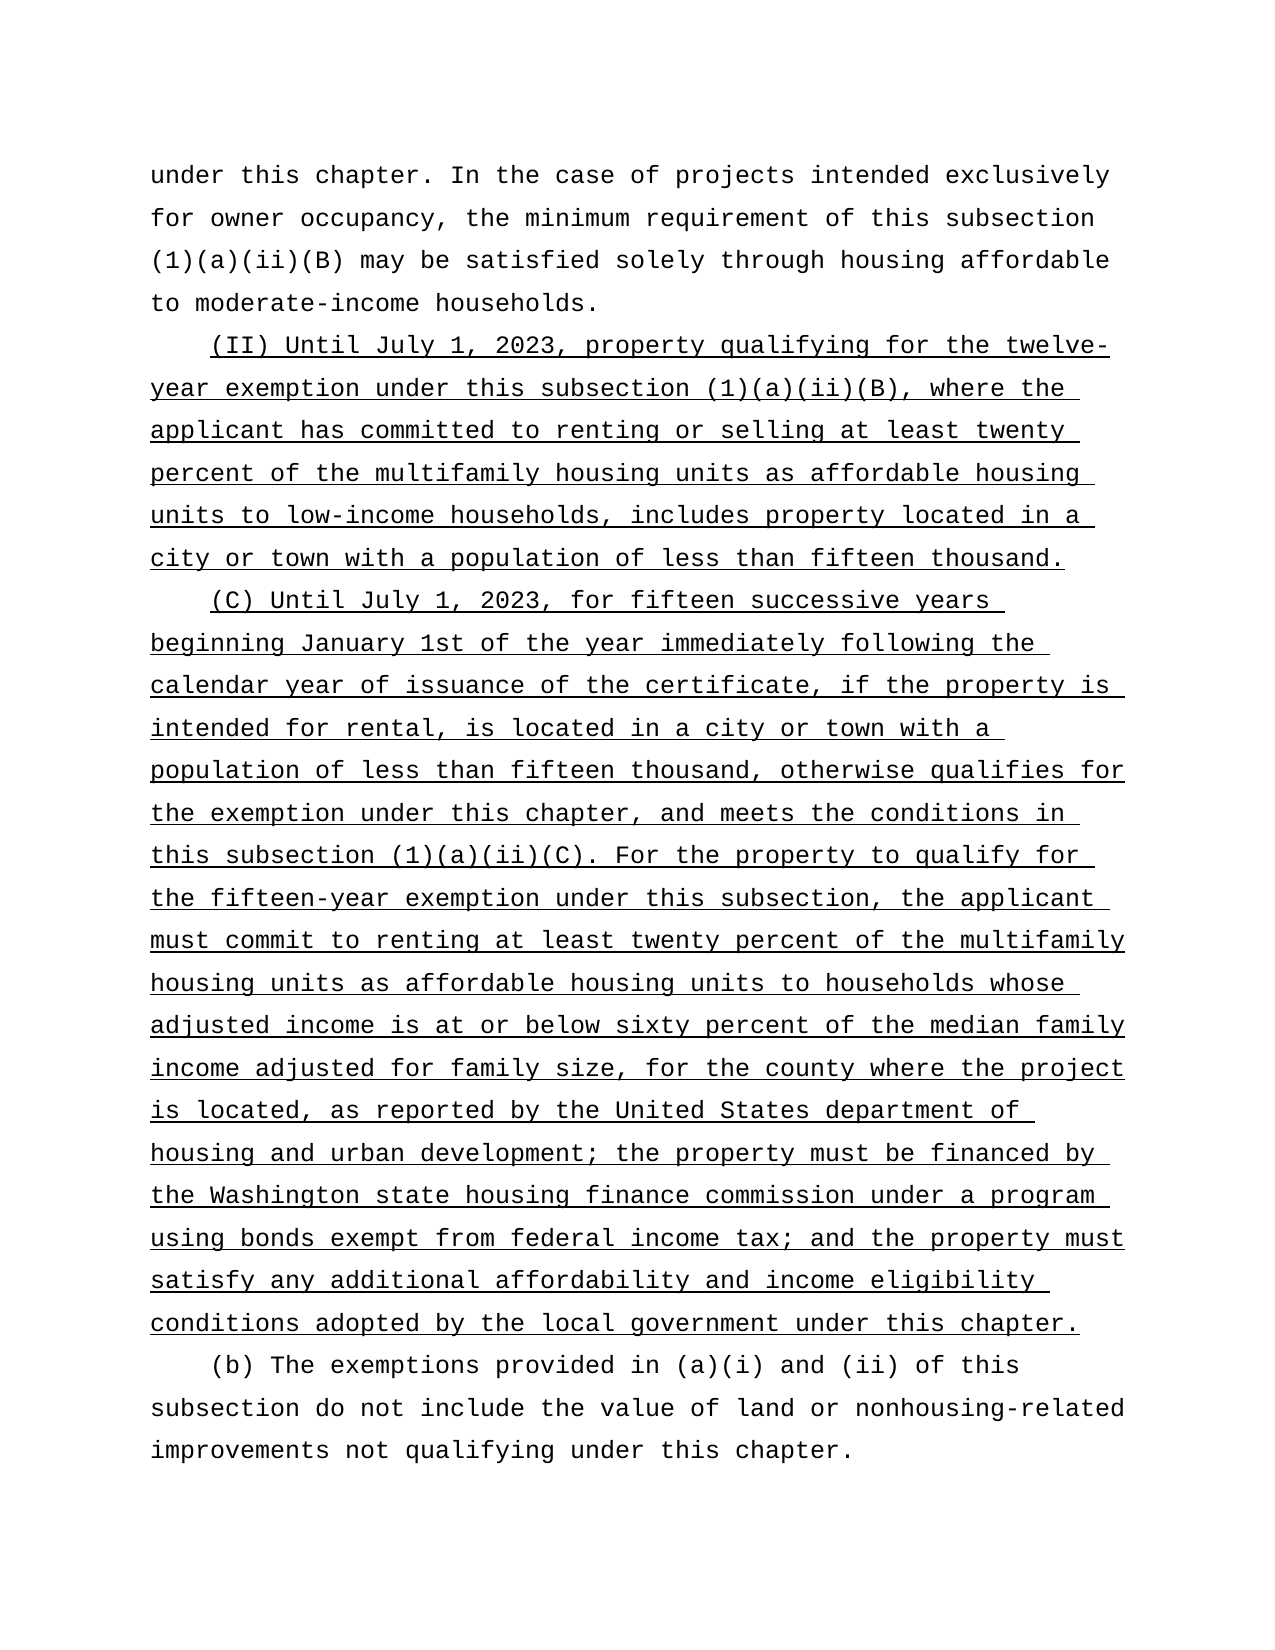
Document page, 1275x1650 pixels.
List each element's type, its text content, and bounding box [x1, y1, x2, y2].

text (C) Until July 1, 2023, for fifteen successive years beginning January 1st of the year immediately following the calendar year of issuance of the certificate, if the property is intended for rental, is located in a city or town with a population of less than fifteen thousand, otherwise qualifies for the exemption under this chapter, and meets the conditions in this subsection (1)(a)(ii)(C). For the property to qualify for the fifteen-year exemption under this subsection, the applicant must commit to renting at least twenty percent of the multifamily housing units as affordable housing units to households whose adjusted income is at or below sixty percent of the median family income adjusted for family size, for the county where the project is located, as reported by the United States department of housing and urban development; the property must be financed by the Washington state housing finance commission under a program using bonds exempt from federal income tax; and the property must satisfy any additional affordability and income eligibility conditions adopted by the local government under this chapter. [150, 575, 1125, 696]
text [150, 150, 1125, 320]
text (C) Until July 1, 2023, for fifteen successive years beginning January 1st of the year immediately following the calendar year of issuance of the certificate, if the property is intended for rental, is located in a city or town with a population of less than fifteen thousand, otherwise qualifies for the exemption under this chapter, and meets the conditions in this subsection (1)(a)(ii)(C). For the property to qualify for the fifteen-year exemption under this subsection, the applicant must commit to renting at least twenty percent of the multifamily housing units as affordable housing units to households whose adjusted income is at or below sixty percent of the median family income adjusted for family size, for the county where the project is located, as reported by the United States department of housing and urban development; the property must be financed by the Washington state housing finance commission under a program using bonds exempt from federal income tax; and the property must satisfy any additional affordability and income eligibility conditions adopted by the local government under this chapter. [150, 953, 1125, 1036]
text (C) Until July 1, 2023, for fifteen successive years beginning January 1st of the year immediately following the calendar year of issuance of the certificate, if the property is intended for rental, is located in a city or town with a population of less than fifteen thousand, otherwise qualifies for the exemption under this chapter, and meets the conditions in this subsection (1)(a)(ii)(C). For the property to qualify for the fifteen-year exemption under this subsection, the applicant must commit to renting at least twenty percent of the multifamily housing units as affordable housing units to households whose adjusted income is at or below sixty percent of the median family income adjusted for family size, for the county where the project is located, as reported by the United States department of housing and urban development; the property must be financed by the Washington state housing finance commission under a program using bonds exempt from federal income tax; and the property must satisfy any additional affordability and income eligibility conditions adopted by the local government under this chapter. [150, 783, 1125, 951]
text (II) Until July 1, 2023, property qualifying for the twelve-year exemption under this subsection (1)(a)(ii)(B), where the applicant has committed to renting or selling at least twenty percent of the multifamily housing units as affordable housing units to low-income households, includes property located in a city or town with a population of less than fifteen thousand. [150, 320, 1125, 575]
text (b) The exemptions provided in (a)(i) and (ii) of this subsection do not include the value of land or nonhousing-related improvements not qualifying under this chapter. [150, 1340, 1125, 1467]
text (C) Until July 1, 2023, for fifteen successive years beginning January 1st of the year immediately following the calendar year of issuance of the certificate, if the property is intended for rental, is located in a city or town with a population of less than fifteen thousand, otherwise qualifies for the exemption under this chapter, and meets the conditions in this subsection (1)(a)(ii)(C). For the property to qualify for the fifteen-year exemption under this subsection, the applicant must commit to renting at least twenty percent of the multifamily housing units as affordable housing units to households whose adjusted income is at or below sixty percent of the median family income adjusted for family size, for the county where the project is located, as reported by the United States department of housing and urban development; the property must be financed by the Washington state housing finance commission under a program using bonds exempt from federal income tax; and the property must satisfy any additional affordability and income eligibility conditions adopted by the local government under this chapter. [150, 1250, 1125, 1340]
text (C) Until July 1, 2023, for fifteen successive years beginning January 1st of the year immediately following the calendar year of issuance of the certificate, if the property is intended for rental, is located in a city or town with a population of less than fifteen thousand, otherwise qualifies for the exemption under this chapter, and meets the conditions in this subsection (1)(a)(ii)(C). For the property to qualify for the fifteen-year exemption under this subsection, the applicant must commit to renting at least twenty percent of the multifamily housing units as affordable housing units to households whose adjusted income is at or below sixty percent of the median family income adjusted for family size, for the county where the project is located, as reported by the United States department of housing and urban development; the property must be financed by the Washington state housing finance commission under a program using bonds exempt from federal income tax; and the property must satisfy any additional affordability and income eligibility conditions adopted by the local government under this chapter. [150, 1080, 1125, 1249]
text (C) Until July 1, 2023, for fifteen successive years beginning January 1st of the year immediately following the calendar year of issuance of the certificate, if the property is intended for rental, is located in a city or town with a population of less than fifteen thousand, otherwise qualifies for the exemption under this chapter, and meets the conditions in this subsection (1)(a)(ii)(C). For the property to qualify for the fifteen-year exemption under this subsection, the applicant must commit to renting at least twenty percent of the multifamily housing units as affordable housing units to households whose adjusted income is at or below sixty percent of the median family income adjusted for family size, for the county where the project is located, as reported by the United States department of housing and urban development; the property must be financed by the Washington state housing finance commission under a program using bonds exempt from federal income tax; and the property must satisfy any additional affordability and income eligibility conditions adopted by the local government under this chapter. [150, 698, 1125, 781]
